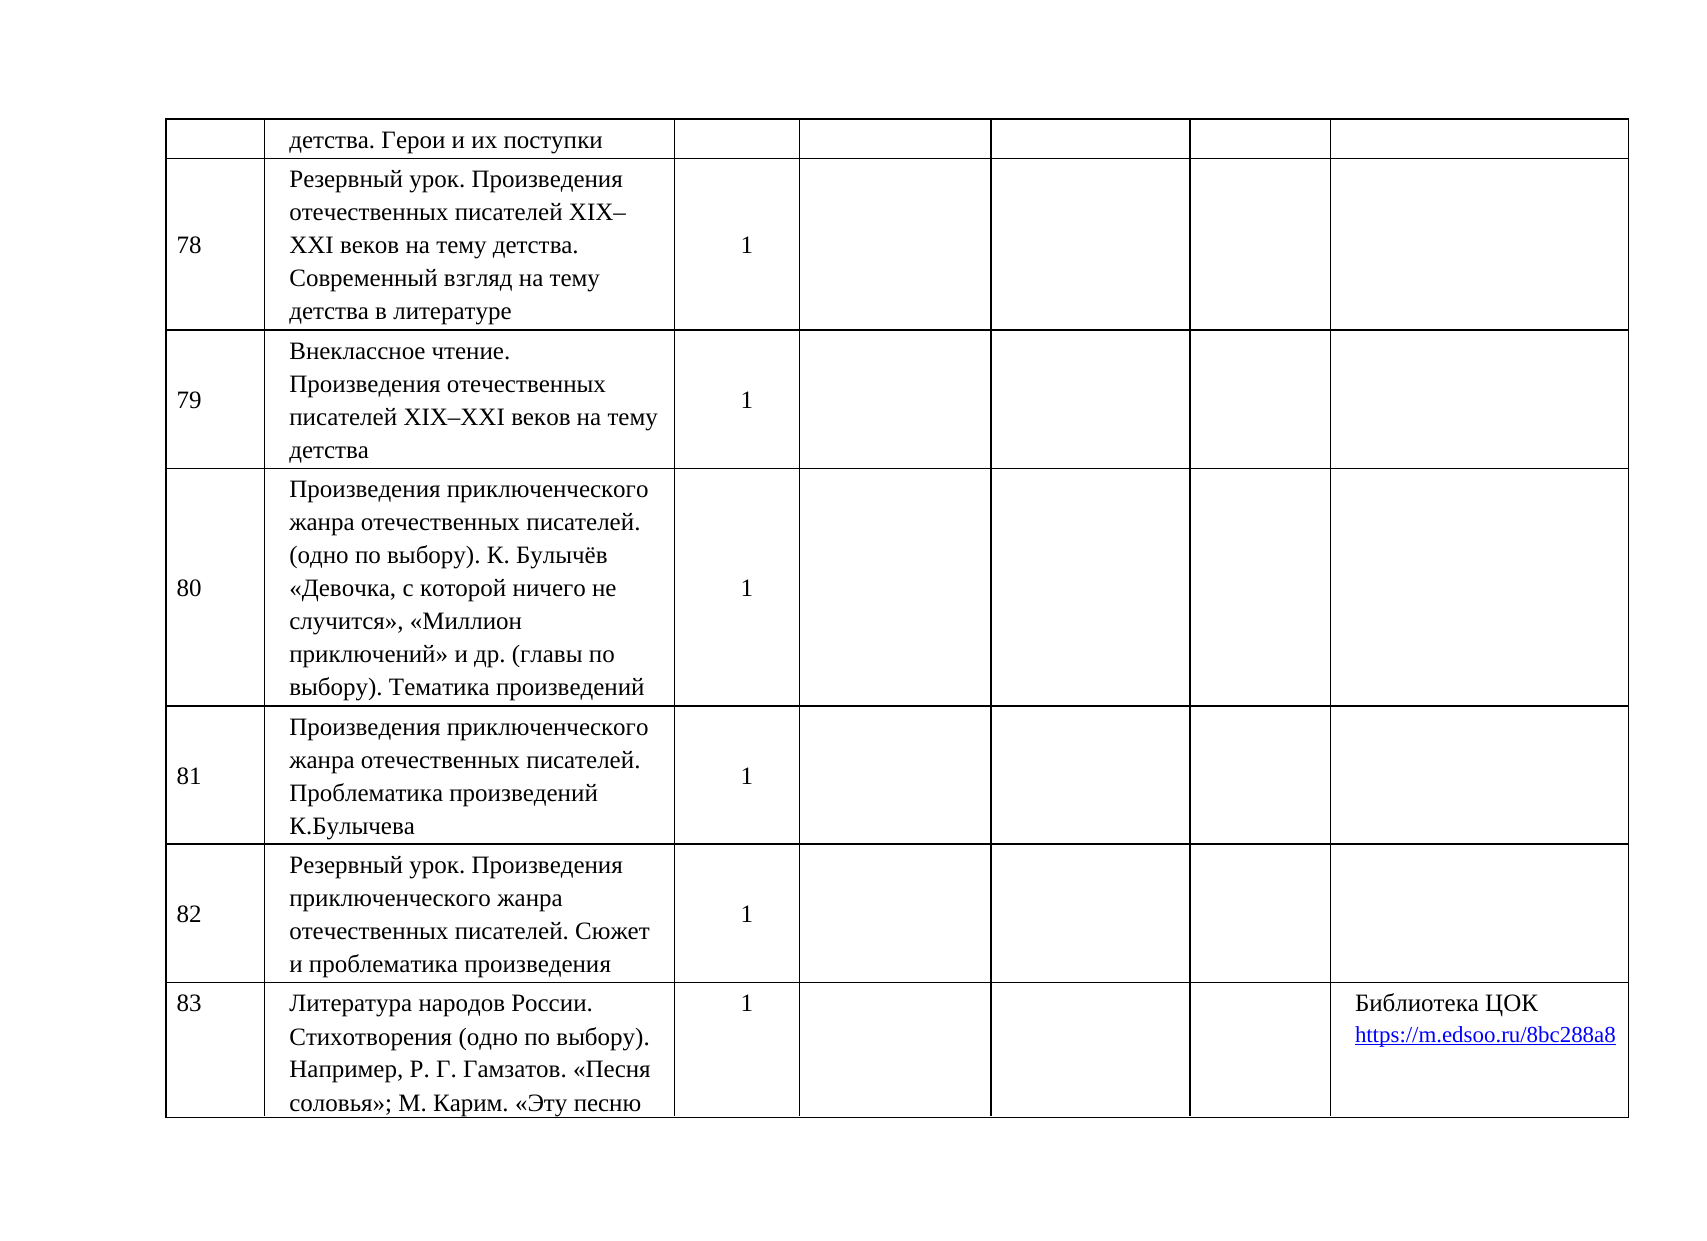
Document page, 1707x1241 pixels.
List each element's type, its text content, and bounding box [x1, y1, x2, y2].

table_cell [1191, 983, 1330, 1116]
table_cell 1 [675, 331, 799, 467]
table_cell 1 [675, 159, 799, 329]
table_cell [992, 120, 1189, 157]
table_cell [1331, 845, 1628, 982]
table_cell 1 [675, 707, 799, 843]
table_cell [992, 331, 1189, 467]
table_cell [1331, 331, 1628, 467]
table_cell [1191, 469, 1330, 705]
table_cell 83 [167, 983, 264, 1116]
table_cell [800, 845, 990, 982]
table_cell [992, 845, 1189, 982]
table_cell 77 [167, 120, 264, 157]
table_cell [1191, 120, 1330, 157]
table_cell [992, 159, 1189, 329]
table_cell 1 [675, 983, 799, 1116]
table_cell Внеклассное чтение. Произведения отечественных писателей XIX–XXI веков на тему детства [265, 331, 674, 467]
table_cell 81 [167, 707, 264, 843]
table_cell 80 [167, 469, 264, 705]
table_cell [992, 707, 1189, 843]
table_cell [265, 120, 674, 157]
table_cell [800, 707, 990, 843]
table_cell [1191, 845, 1330, 982]
table_cell 1 [675, 469, 799, 705]
table_cell Резервный урок. Произведения приключенческого жанра отечественных писателей. Сюжет и проблематика произведения [265, 845, 674, 982]
table_cell [800, 120, 990, 157]
table_cell [800, 159, 990, 329]
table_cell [1331, 983, 1628, 1116]
table_cell [992, 469, 1189, 705]
table_cell [1331, 469, 1628, 705]
table_cell [800, 331, 990, 467]
table_cell [1331, 120, 1628, 157]
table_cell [265, 983, 674, 1116]
table_cell [1331, 159, 1628, 329]
table_cell 1 [675, 120, 799, 157]
table_cell Произведения приключенческого жанра отечественных писателей. Проблематика произведений К.Булычева [265, 707, 674, 843]
table_cell 1 [675, 845, 799, 982]
table_cell 82 [167, 845, 264, 982]
table_cell Резервный урок. Произведения отечественных писателей XIX–XXI веков на тему детства. Современный взгляд на тему детства в литературе [265, 159, 674, 329]
table_cell [1191, 707, 1330, 843]
table_cell [1191, 159, 1330, 329]
table_cell [800, 983, 990, 1116]
table_cell Произведения приключенческого жанра отечественных писателей. (одно по выбору). К. Булычёв «Девочка, с которой ничего не случится», «Миллион приключений» и др. (главы по выбору). Тематика произведений [265, 469, 674, 705]
table_cell 79 [167, 331, 264, 467]
table_cell [1191, 331, 1330, 467]
table_cell [800, 469, 990, 705]
table_cell 78 [167, 159, 264, 329]
table_cell [992, 983, 1189, 1116]
table_cell [1331, 707, 1628, 843]
